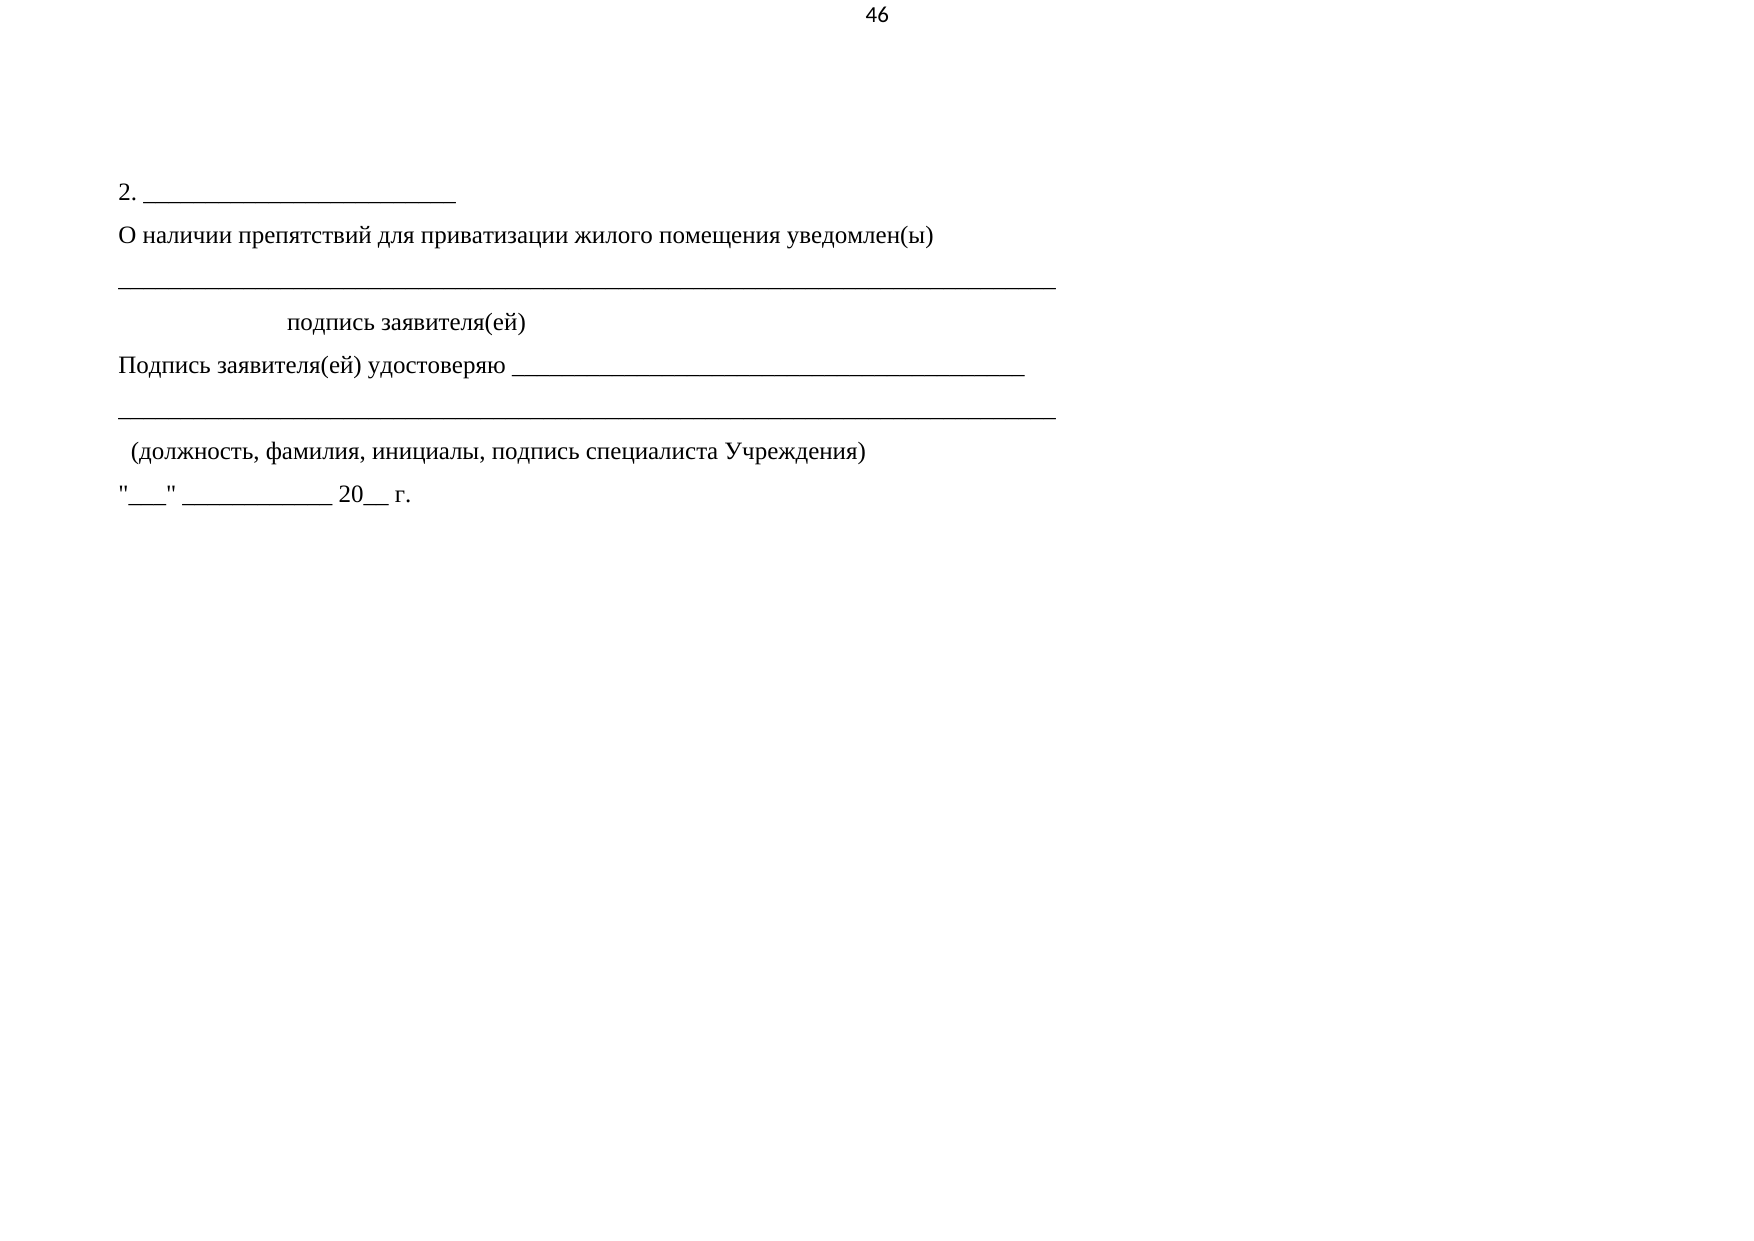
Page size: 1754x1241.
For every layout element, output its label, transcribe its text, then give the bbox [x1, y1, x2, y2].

text О наличии препятствий для приватизации жилого помещения уведомлен(ы) [118, 220, 1636, 249]
text Подпись заявителя(ей) удостоверяю _________________________________________ [118, 350, 1636, 378]
text ___________________________________________________________________________ [118, 393, 1636, 422]
text ___________________________________________________________________________ [118, 263, 1636, 292]
text 2. _________________________ [118, 177, 1636, 206]
text (должность, фамилия, инициалы, подпись специалиста Учреждения) [118, 436, 1636, 465]
text "___" ____________ 20__ г. [118, 479, 1636, 508]
text подпись заявителя(ей) [118, 307, 1636, 335]
